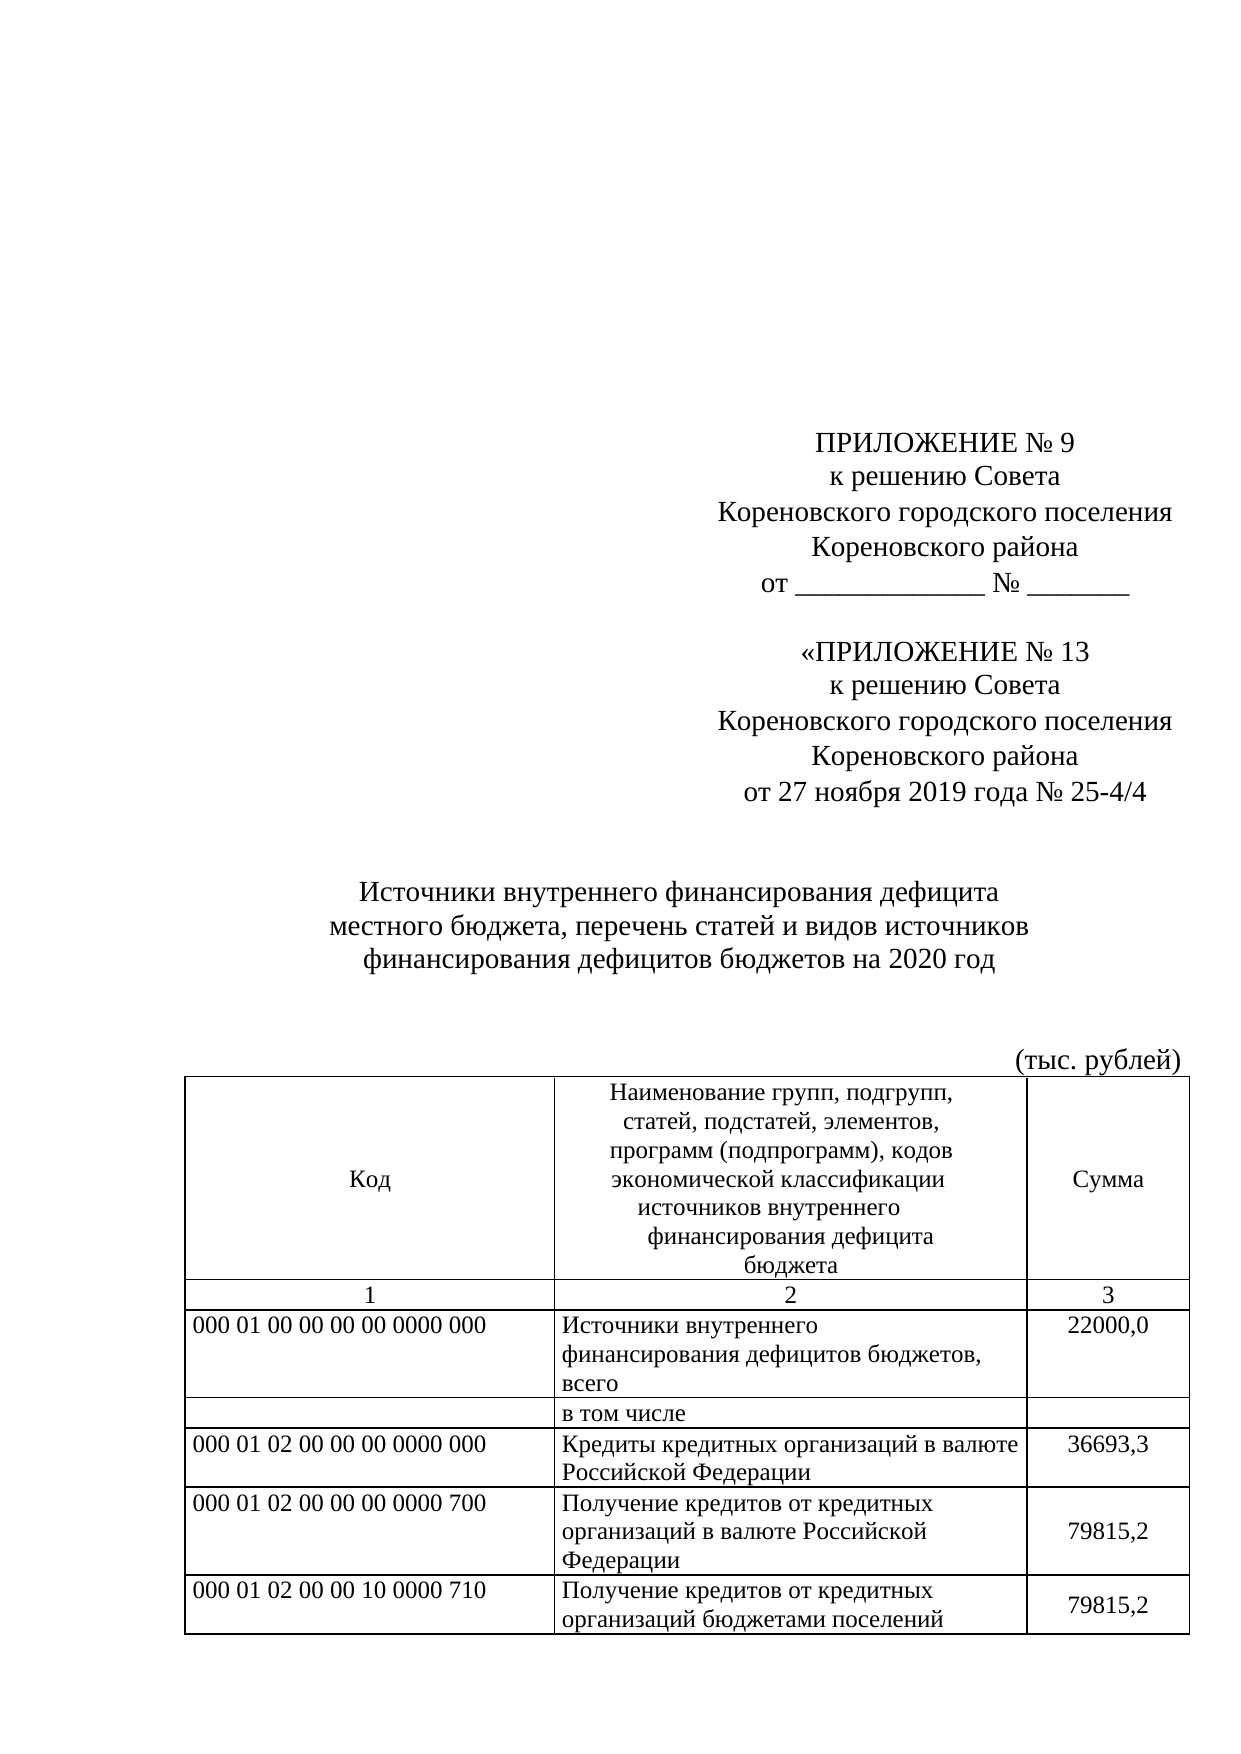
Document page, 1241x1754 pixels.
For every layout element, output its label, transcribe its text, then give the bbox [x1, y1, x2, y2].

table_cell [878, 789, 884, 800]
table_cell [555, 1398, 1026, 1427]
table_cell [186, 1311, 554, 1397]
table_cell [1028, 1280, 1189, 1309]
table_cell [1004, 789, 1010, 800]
text (тыс. рублей) [177, 1042, 1181, 1076]
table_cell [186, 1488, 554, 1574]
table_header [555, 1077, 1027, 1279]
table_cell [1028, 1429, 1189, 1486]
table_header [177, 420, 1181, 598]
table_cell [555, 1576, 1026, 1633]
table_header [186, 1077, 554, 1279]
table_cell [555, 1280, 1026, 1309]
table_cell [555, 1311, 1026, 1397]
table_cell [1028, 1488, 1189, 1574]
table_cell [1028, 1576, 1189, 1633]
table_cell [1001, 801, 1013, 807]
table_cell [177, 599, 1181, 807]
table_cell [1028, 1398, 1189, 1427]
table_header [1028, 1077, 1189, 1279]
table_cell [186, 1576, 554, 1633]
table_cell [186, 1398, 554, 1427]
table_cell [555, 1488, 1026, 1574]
text финансирования дефицитов бюджетов на 2020 год [177, 942, 1181, 975]
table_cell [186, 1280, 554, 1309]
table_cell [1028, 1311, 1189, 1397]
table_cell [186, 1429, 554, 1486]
text Источники внутреннего финансирования дефицита [177, 874, 1181, 908]
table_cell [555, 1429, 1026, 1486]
text местного бюджета, перечень статей и видов источников [177, 908, 1181, 942]
